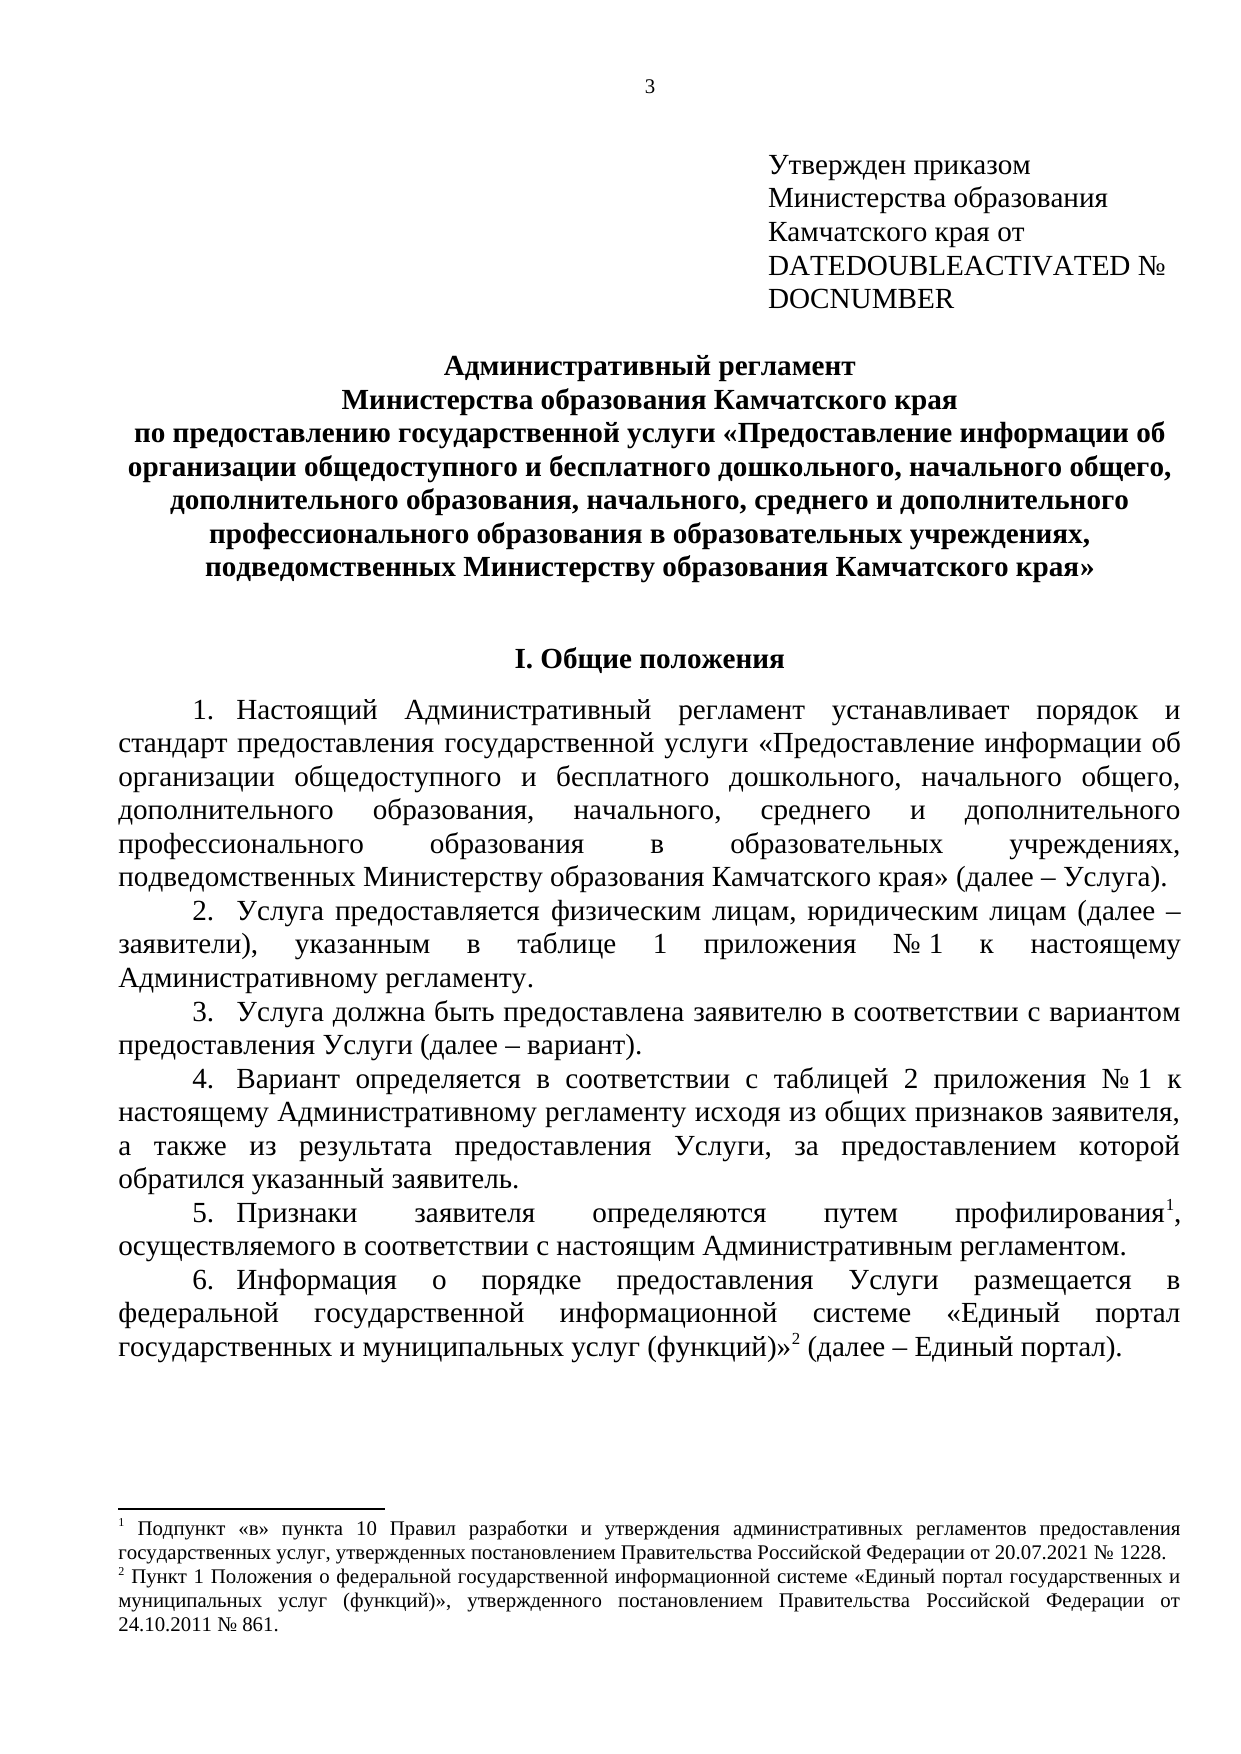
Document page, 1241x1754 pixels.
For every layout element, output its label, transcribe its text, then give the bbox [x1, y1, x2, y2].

list Настоящий Административный регламент устанавливает порядок и стандарт предоставления государственной услуги «Предоставление информации об организации общедоступного и бесплатного дошкольного, начального общего, дополнительного образования, начального, среднего и дополнительного профессионального образования в образовательных учреждениях, подведомственных Министерству образования Камчатского края» (далее – Услуга). [118, 692, 1181, 893]
text Административный регламент [118, 348, 1181, 382]
list Услуга предоставляется физическим лицам, юридическим лицам (далее – заявители), указанным в таблице 1 приложения № 1 к настоящему Административному регламенту. [118, 893, 1181, 994]
list Услуга должна быть предоставлена заявителю в соответствии с вариантом предоставления Услуги (далее – вариант). [118, 994, 1181, 1061]
list Вариант определяется в соответствии с таблицей 2 приложения № 1 к настоящему Административному регламенту исходя из общих признаков заявителя, а также из результата предоставления Услуги, за предоставлением которой обратился указанный заявитель. [118, 1061, 1181, 1195]
text Утвержден приказом Министерства образования Камчатского края от DATEDOUBLEACTIVATED № DOCNUMBER [768, 147, 1181, 315]
text Министерства образования Камчатского края по предоставлению государственной услуги «Предоставление информации об организации общедоступного и бесплатного дошкольного, начального общего, дополнительного образования, начального, среднего и дополнительного профессионального образования в образовательных учреждениях, подведомственных Министерству образования Камчатского края» [118, 382, 1181, 583]
list Информация о порядке предоставления Услуги размещается в федеральной государственной информационной системе «Единый портал государственных и муниципальных услуг (функций)» (далее – Единый портал). [118, 1262, 1181, 1363]
text I. Общие положения [118, 642, 1181, 675]
list Признаки заявителя определяются путем профилирования, осуществляемого в соответствии с настоящим Административным регламентом. [118, 1195, 1181, 1262]
